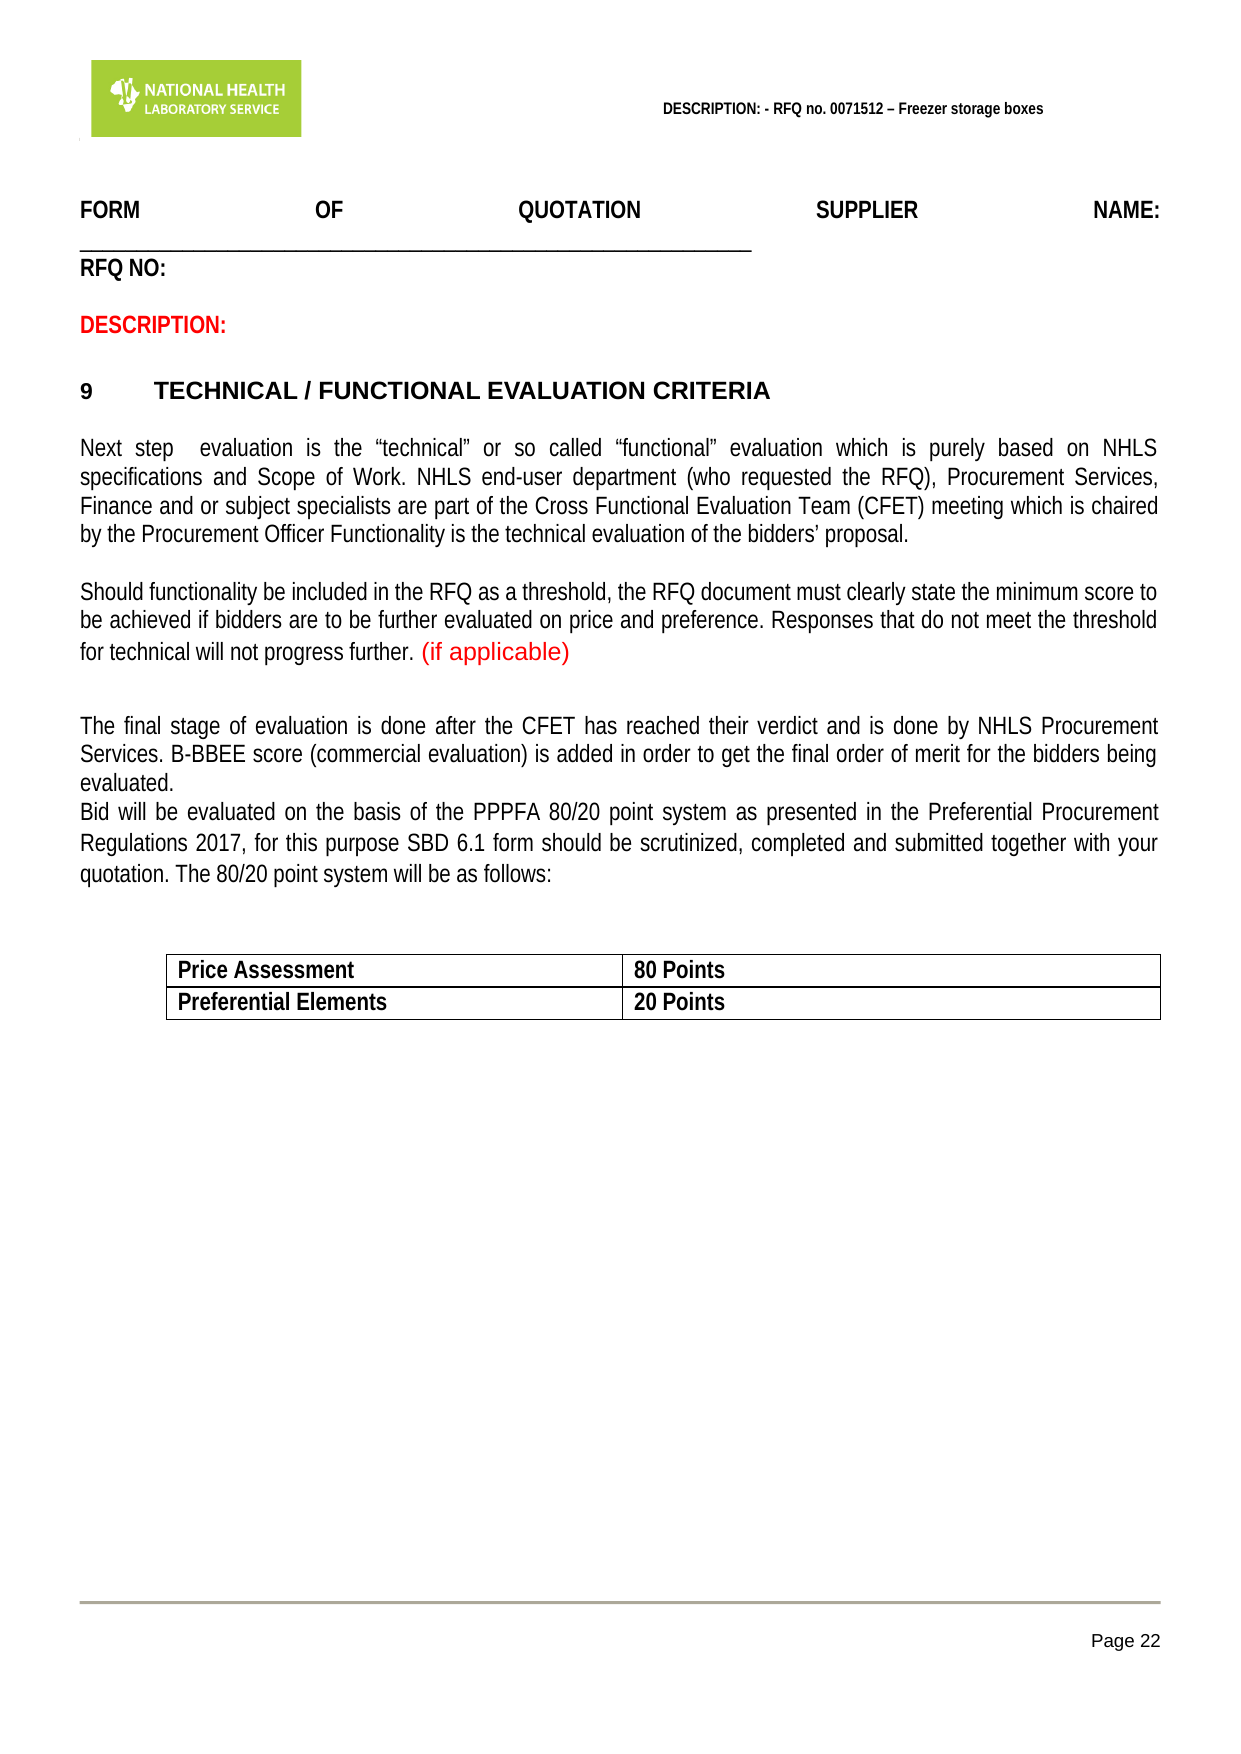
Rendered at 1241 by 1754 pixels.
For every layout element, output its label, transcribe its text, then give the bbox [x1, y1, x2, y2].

picture [91, 60, 302, 137]
text Should functionality be included in the RFQ as a threshold, the RFQ document must clearly state the minimum score to be achieved if bidders are to be further evaluated on price and preference. Responses that do not meet the threshold for technical will not progress further. (if applicable) [80, 577, 1161, 668]
text FORM OF QUOTATION SUPPLIER NAME: ___________________________________________________________ [80, 195, 1161, 253]
table_header 80 Points [623, 955, 1160, 986]
text Bid will be evaluated on the basis of the PPPFA 80/20 point system as presented in the Preferential Procurement Regulations 2017, for this purpose SBD 6.1 form should be scrutinized, completed and submitted together with your quotation. The 80/20 point system will be as follows: [80, 797, 1161, 888]
text Next step evaluation is the “technical” or so called “functional” evaluation which is purely based on NHLS specifications and Scope of Work. NHLS end-user department (who requested the RFQ), Procurement Services, Finance and or subject specialists are part of the Cross Functional Evaluation Team (CFET) meeting which is chaired by the Procurement Officer Functionality is the technical evaluation of the bidders’ proposal. [80, 433, 1161, 548]
table_cell 20 Points [623, 988, 1160, 1019]
subtitle TECHNICAL / FUNCTIONAL EVALUATION CRITERIA [80, 376, 1161, 404]
text DESCRIPTION: [80, 310, 1175, 338]
text RFQ NO: [80, 253, 1161, 281]
table_cell Preferential Elements [167, 988, 622, 1019]
text The final stage of evaluation is done after the CFET has reached their verdict and is done by NHLS Procurement Services. B-BBEE score (commercial evaluation) is added in order to get the final order of merit for the bidders being evaluated. [80, 711, 1161, 797]
table_header Price Assessment [167, 955, 622, 986]
